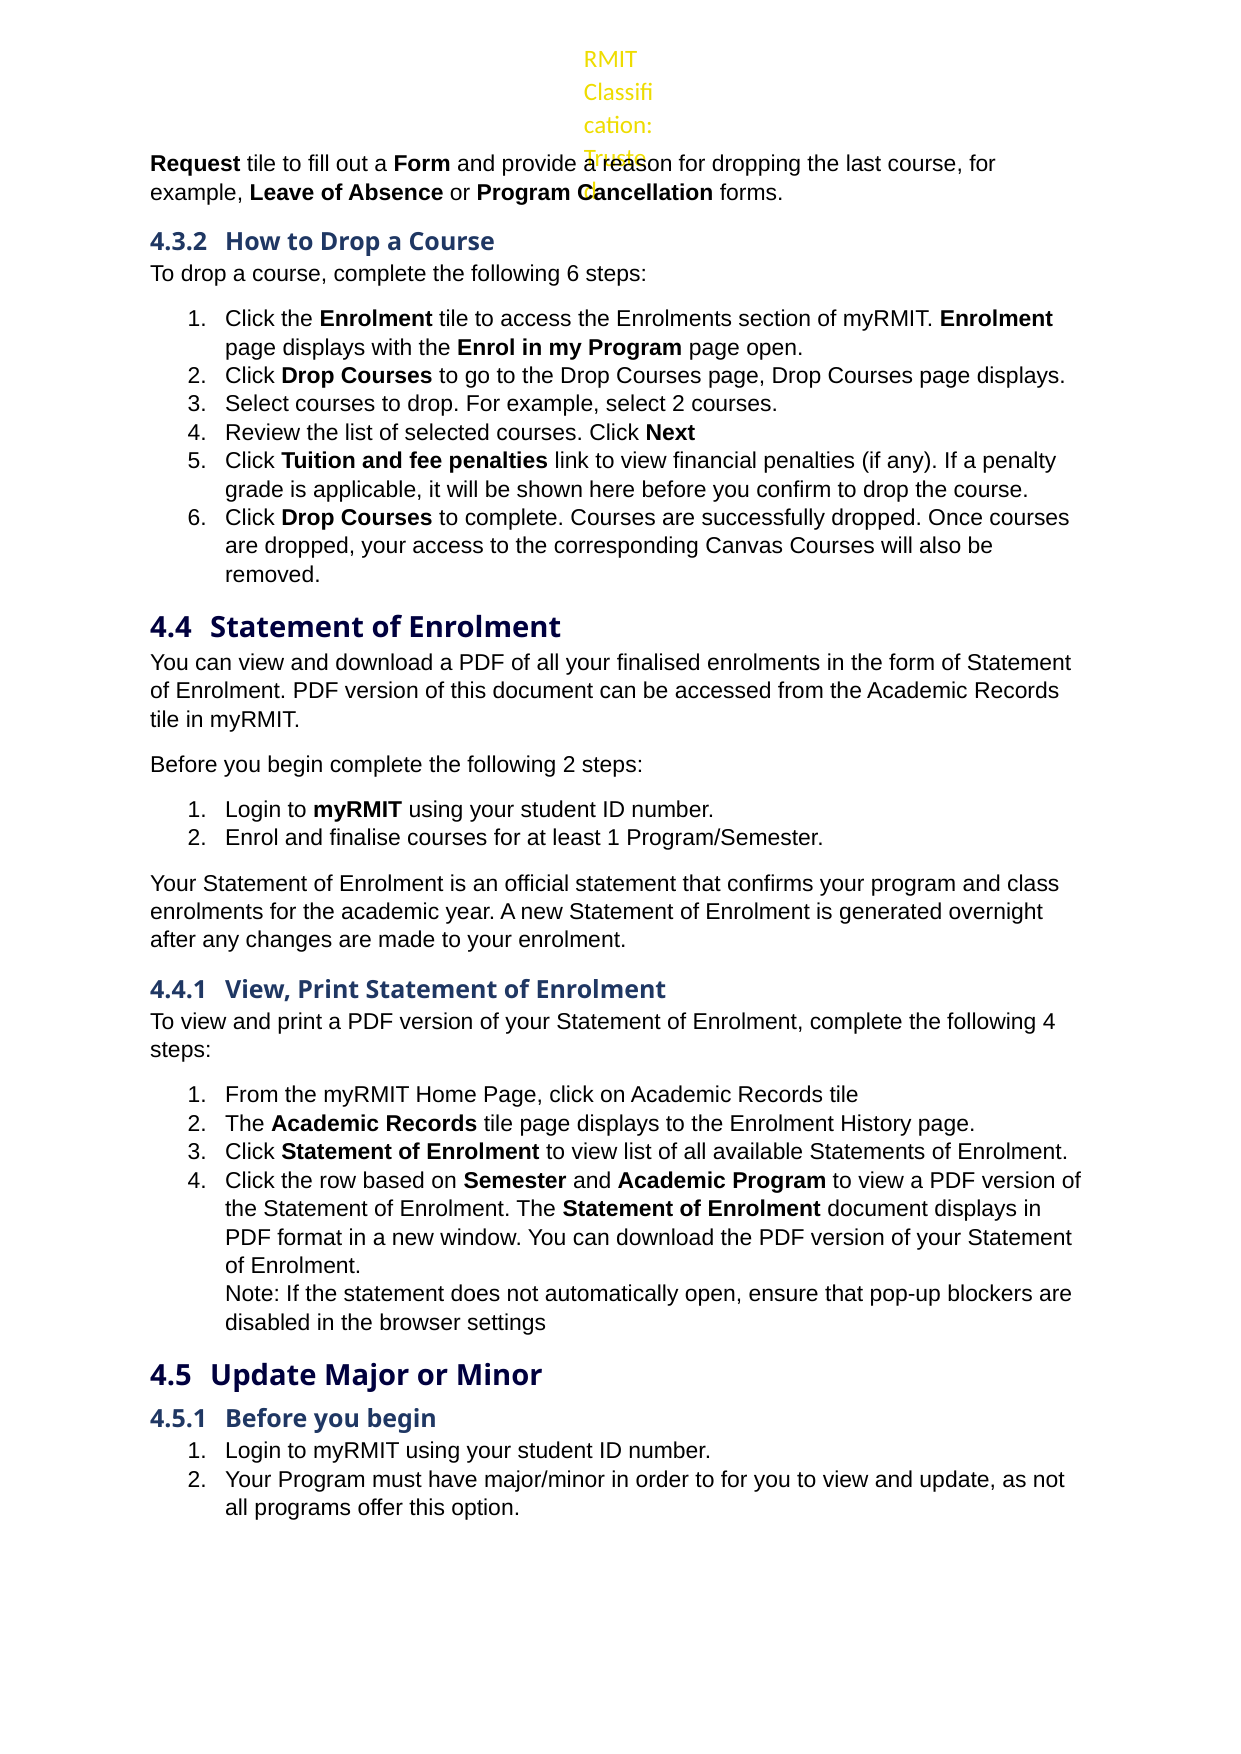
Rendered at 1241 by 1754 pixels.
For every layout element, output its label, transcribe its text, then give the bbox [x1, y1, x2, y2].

subtitle How to Drop a Course [150, 223, 1090, 258]
subtitle Update Major or Minor [150, 1354, 1090, 1394]
list From the myRMIT Home Page, click on Academic Records tile [187, 1081, 1090, 1108]
text To view and print a PDF version of your Statement of Enrolment, complete the following 4 steps: [150, 1008, 1090, 1063]
list Note: If the statement does not automatically open, ensure that pop-up blockers are disabled in the browser settings [225, 1280, 1090, 1335]
list The Academic Records tile page displays to the Enrolment History page. [187, 1110, 1090, 1136]
text You can view and download a PDF of all your finalised enrolments in the form of Statement of Enrolment. PDF version of this document can be accessed from the Academic Records tile in myRMIT. [150, 649, 1090, 732]
text Before you begin complete the following 2 steps: [150, 751, 1090, 777]
list Login to myRMIT using your student ID number. [187, 1437, 1090, 1464]
subtitle View, Print Statement of Enrolment [150, 971, 1090, 1006]
list Login to myRMIT using your student ID number. [187, 796, 1090, 822]
list Click Drop Courses to go to the Drop Courses page, Drop Courses page displays. [187, 362, 1090, 388]
list Click Statement of Enrolment to view list of all available Statements of Enrolment. [187, 1138, 1090, 1164]
list Enrol and finalise courses for at least 1 Program/Semester. [187, 824, 1090, 851]
list Click Tuition and fee penalties link to view financial penalties (if any). If a penalty grade is applicable, it will be shown here before you confirm to drop the course. [187, 447, 1090, 502]
text To drop a course, complete the following 6 steps: [150, 260, 1090, 286]
list Review the list of selected courses. Click Next [187, 419, 1090, 445]
list Click Drop Courses to complete. Courses are successfully dropped. Once courses are dropped, your access to the corresponding Canvas Courses will also be removed. [187, 504, 1090, 587]
list Click the row based on Semester and Academic Program to view a PDF version of the Statement of Enrolment. The Statement of Enrolment document displays in PDF format in a new window. You can download the PDF version of your Statement of Enrolment. [187, 1167, 1090, 1278]
subtitle Statement of Enrolment [150, 606, 1090, 646]
list Select courses to drop. For example, select 2 courses. [187, 390, 1090, 417]
list Your Program must have major/minor in order to for you to view and update, as not all programs offer this option. [187, 1466, 1090, 1521]
text Your Statement of Enrolment is an official statement that confirms your program and class enrolments for the academic year. A new Statement of Enrolment is generated overnight after any changes are made to your enrolment. [150, 869, 1090, 953]
subtitle Before you begin [150, 1401, 1090, 1435]
list Click the Enrolment tile to access the Enrolments section of myRMIT. Enrolment page displays with the Enrol in my Program page open. [187, 305, 1090, 360]
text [150, 150, 1090, 205]
